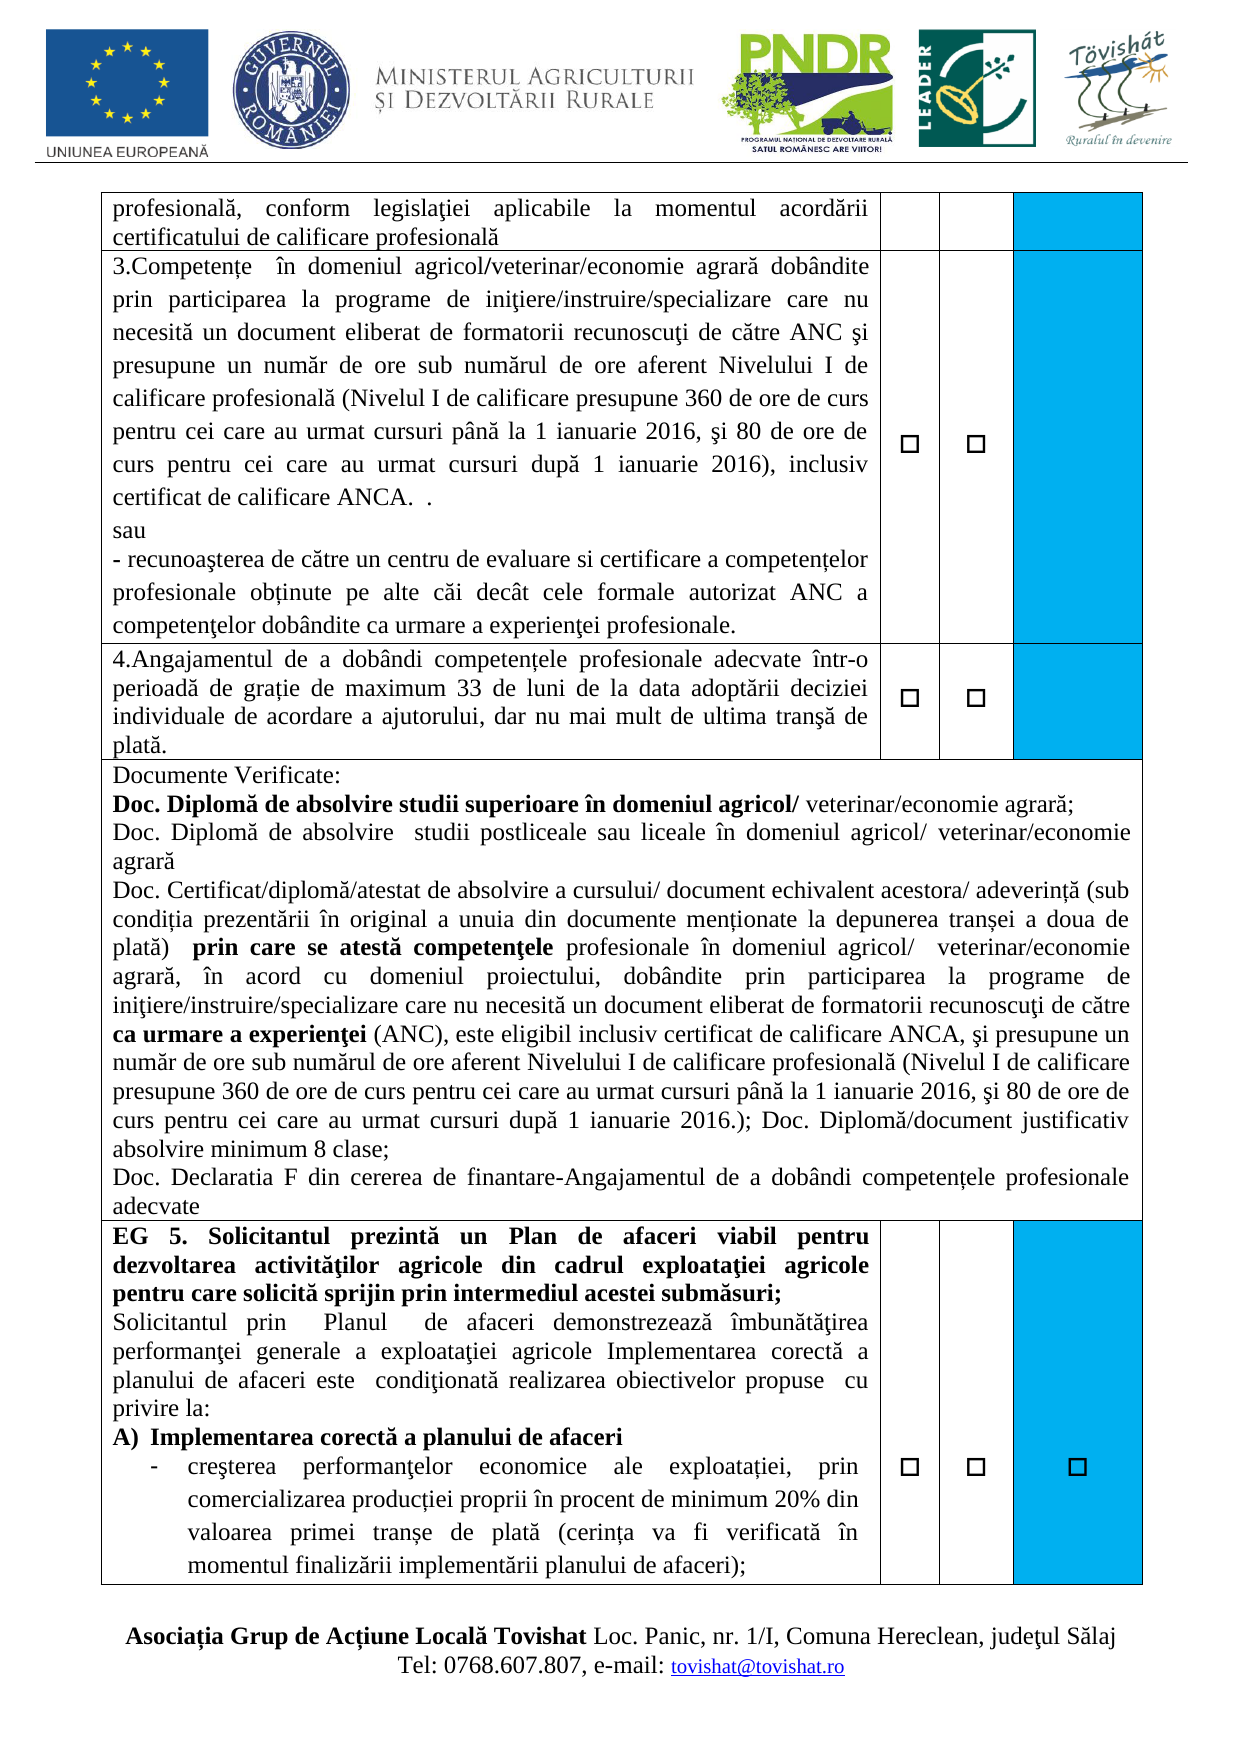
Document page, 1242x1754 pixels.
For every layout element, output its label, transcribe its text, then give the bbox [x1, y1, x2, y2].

table_cell [881, 644, 939, 759]
picture [918, 29, 1036, 147]
table_cell [1014, 1221, 1142, 1584]
table_cell [881, 1221, 939, 1584]
table_cell [1014, 644, 1142, 759]
table_cell [1014, 251, 1142, 643]
picture [1058, 29, 1177, 147]
table_cell [940, 193, 1013, 250]
table_cell [881, 251, 939, 643]
table_cell [940, 251, 1013, 643]
table_cell Documente Verificate: Doc. Diplomă de absolvire studii superioare în domeniul agricol/ veterinar/economie agrară; Doc. Diplomă de absolvire studii postliceale sau liceale în domeniul agricol/ veterinar/economie agrară Doc. Certificat/diplomă/atestat de absolvire a cursului/ document echivalent acestora/ adeverință (sub condiția prezentării în original a unuia din documente menționate la depunerea tranșei a doua de plată) prin care se atestă competenţele profesionale în domeniul agricol/ veterinar/economie agrară, în acord cu domeniul proiectului, dobândite prin participarea la programe de iniţiere/instruire/specializare care nu necesită un document eliberat de formatorii recunoscuţi de către ca urmare a experienţei (ANC), este eligibil inclusiv certificat de calificare ANCA, şi presupune un număr de ore sub numărul de ore aferent Nivelului I de calificare profesională (Nivelul I de calificare presupune 360 de ore de curs pentru cei care au urmat cursuri până la 1 ianuarie 2016, şi 80 de ore de curs pentru cei care au urmat cursuri după 1 ianuarie 2016.); Doc. Diplomă/document justificativ absolvire minimum 8 clase; Doc. Declaratia F din cererea de finantare-Angajamentul de a dobândi competențele profesionale adecvate [102, 760, 1142, 1220]
picture [45, 29, 209, 157]
table_cell 3.Competențe în domeniul agricol/veterinar/economie agrară dobândite prin participarea la programe de iniţiere/instruire/specializare care nu necesită un document eliberat de formatorii recunoscuţi de către ANC şi presupune un număr de ore sub numărul de ore aferent Nivelului I de calificare profesională (Nivelul I de calificare presupune 360 de ore de curs pentru cei care au urmat cursuri până la 1 ianuarie 2016, şi 80 de ore de curs pentru cei care au urmat cursuri după 1 ianuarie 2016), inclusiv certificat de calificare ANCA. . sau - recunoaşterea de către un centru de evaluare si certificare a competențelor profesionale obținute pe alte căi decât cele formale autorizat ANC a competenţelor dobândite ca urmare a experienţei profesionale. [102, 251, 880, 643]
table_cell [881, 193, 939, 250]
table_cell [1014, 193, 1142, 250]
table_cell [940, 1221, 1013, 1584]
table_cell [940, 644, 1013, 759]
table_cell 4.Angajamentul de a dobândi competențele profesionale adecvate într-o perioadă de grație de maximum 33 de luni de la data adoptării deciziei individuale de acordare a ajutorului, dar nu mai mult de ultima tranşă de plată. [102, 644, 880, 759]
